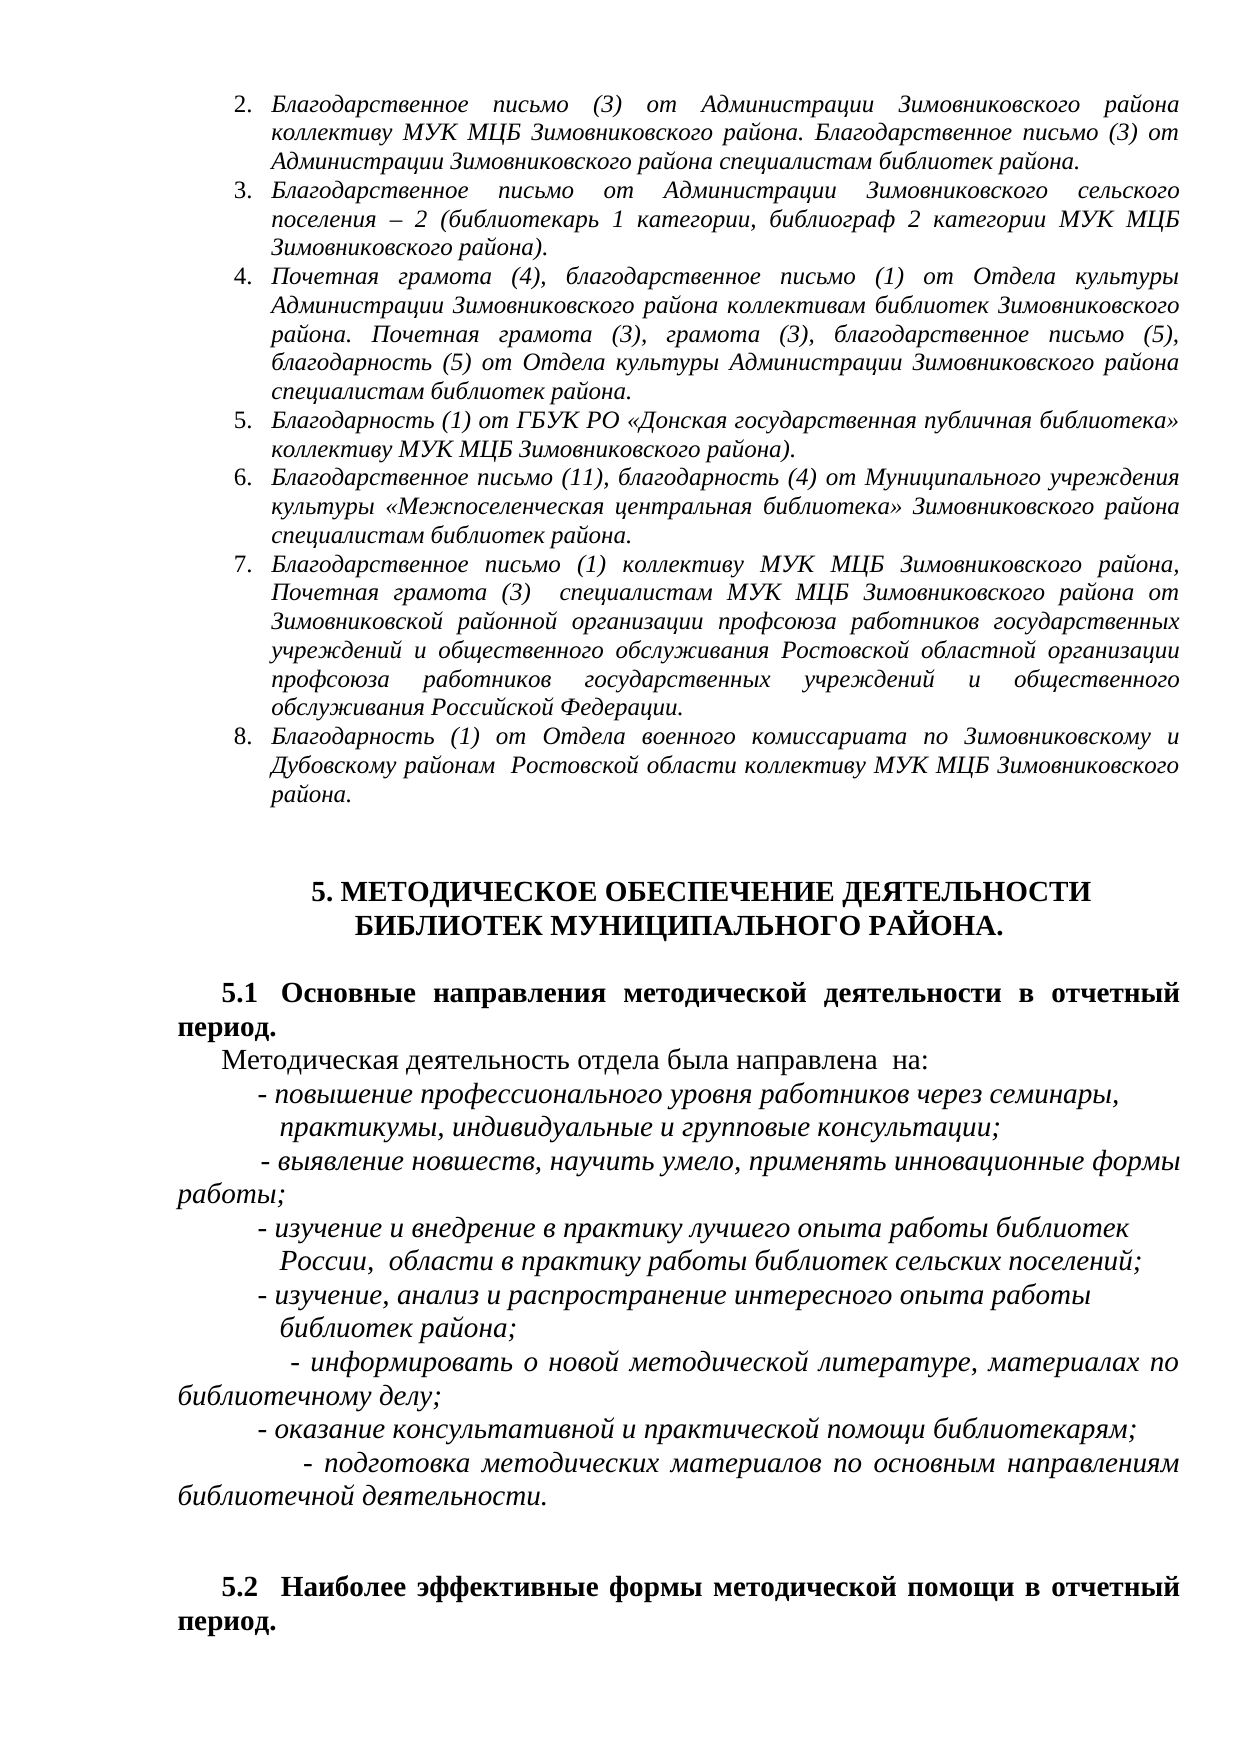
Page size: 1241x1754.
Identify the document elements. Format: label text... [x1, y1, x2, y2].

list Благодарственное письмо (1) коллективу МУК МЦБ Зимовниковского района, Почетная грамота (3) специалистам МУК МЦБ Зимовниковского района от Зимовниковской районной организации профсоюза работников государственных учреждений и общественного обслуживания Ростовской областной организации профсоюза работников государственных учреждений и общественного обслуживания Российской Федерации. [233, 549, 1180, 721]
list Благодарственное письмо (3) от Администрации Зимовниковского района коллективу МУК МЦБ Зимовниковского района. Благодарственное письмо (3) от Администрации Зимовниковского района специалистам библиотек района. [233, 89, 1180, 175]
text Методическая деятельность отдела была направлена на: [177, 1042, 1181, 1076]
text 5. МЕТОДИЧЕСКОЕ ОБЕСПЕЧЕНИЕ ДЕЯТЕЛЬНОСТИ БИБЛИОТЕК МУНИЦИПАЛЬНОГО РАЙОНА. [177, 874, 1181, 942]
text - информировать о новой методической литературе, материалах по библиотечному делу; [177, 1344, 1181, 1411]
text - оказание консультативной и практической помощи библиотекарям; [177, 1411, 1181, 1445]
list Почетная грамота (4), благодарственное письмо (1) от Отдела культуры Администрации Зимовниковского района коллективам библиотек Зимовниковского района. Почетная грамота (3), грамота (3), благодарственное письмо (5), благодарность (5) от Отдела культуры Администрации Зимовниковского района специалистам библиотек района. [233, 261, 1180, 405]
text России, области в практику работы библиотек сельских поселений; [177, 1243, 1181, 1277]
text практикумы, индивидуальные и групповые консультации; [177, 1109, 1181, 1143]
text - изучение, анализ и распространение интересного опыта работы [177, 1277, 1181, 1311]
text - изучение и внедрение в практику лучшего опыта работы библиотек [177, 1210, 1181, 1243]
list Благодарственное письмо от Администрации Зимовниковского сельского поселения – 2 (библиотекарь 1 категории, библиограф 2 категории МУК МЦБ Зимовниковского района). [233, 175, 1180, 261]
text - подготовка методических материалов по основным направлениям библиотечной деятельности. [177, 1445, 1181, 1512]
list Благодарность (1) от Отдела военного комиссариата по Зимовниковскому и Дубовскому районам Ростовской области коллективу МУК МЦБ Зимовниковского района. [233, 721, 1180, 807]
text - повышение профессионального уровня работников через семинары, [177, 1076, 1181, 1109]
text - выявление новшеств, научить умело, применять инновационные формы работы; [177, 1143, 1181, 1210]
text 5.2 Наиболее эффективные формы методической помощи в отчетный период. [177, 1569, 1181, 1636]
list Благодарность (1) от ГБУК РО «Донская государственная публичная библиотека» коллективу МУК МЦБ Зимовниковского района). [233, 405, 1180, 462]
text библиотек района; [177, 1311, 1181, 1344]
text 5.1 Основные направления методической деятельности в отчетный период. [177, 975, 1181, 1042]
list Благодарственное письмо (11), благодарность (4) от Муниципального учреждения культуры «Межпоселенческая центральная библиотека» Зимовниковского района специалистам библиотек района. [233, 462, 1180, 549]
